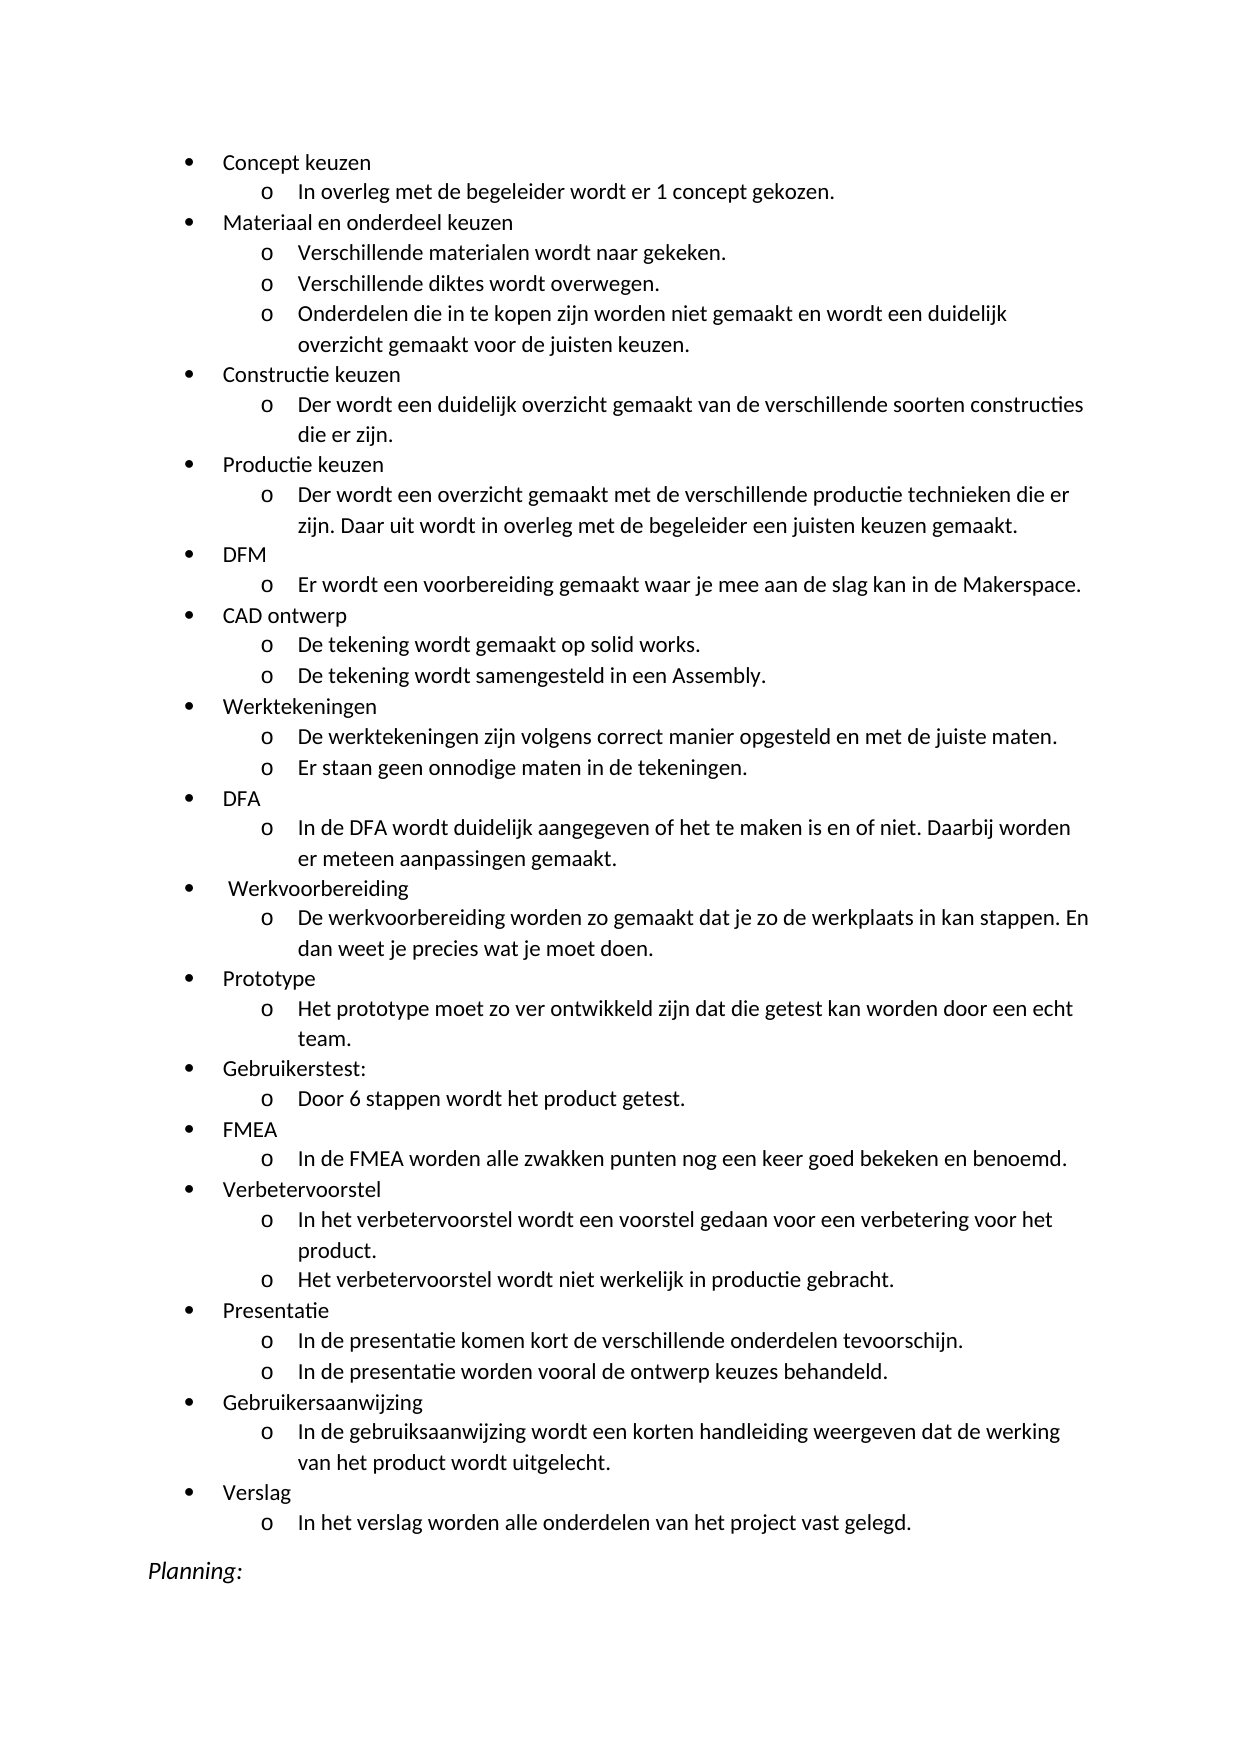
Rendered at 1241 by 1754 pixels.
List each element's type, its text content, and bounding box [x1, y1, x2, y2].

list Verbetervoorstel [185, 1175, 1093, 1203]
list Presentatie [185, 1296, 1093, 1324]
list Gebruikersaanwijzing [185, 1388, 1093, 1416]
list Het verbetervoorstel wordt niet werkelijk in productie gebracht. [260, 1266, 1093, 1295]
list Onderdelen die in te kopen zijn worden niet gemaakt en wordt een duidelijk overzicht gemaakt voor de juisten keuzen. [260, 299, 1093, 358]
list In de gebruiksaanwijzing wordt een korten handleiding weergeven dat de werking van het product wordt uitgelecht. [260, 1417, 1093, 1476]
list In overleg met de begeleider wordt er 1 concept gekozen. [260, 177, 1093, 206]
list FMEA [185, 1115, 1093, 1143]
list Door 6 stappen wordt het product getest. [260, 1084, 1093, 1113]
list Constructie keuzen [185, 360, 1093, 388]
list Werkvoorbereiding [185, 874, 1093, 902]
list CAD ontwerp [185, 601, 1093, 629]
list In de FMEA worden alle zwakken punten nog een keer goed bekeken en benoemd. [260, 1144, 1093, 1174]
list De tekening wordt samengesteld in een Assembly. [260, 661, 1093, 691]
list Der wordt een duidelijk overzicht gemaakt van de verschillende soorten constructies die er zijn. [260, 390, 1093, 448]
list Productie keuzen [185, 450, 1093, 478]
list Prototype [185, 964, 1093, 992]
list DFM [185, 540, 1093, 568]
list In de presentatie worden vooral de ontwerp keuzes behandeld. [260, 1357, 1093, 1386]
list Verslag [185, 1478, 1093, 1506]
list Verschillende materialen wordt naar gekeken. [260, 238, 1093, 267]
list Er wordt een voorbereiding gemaakt waar je mee aan de slag kan in de Makerspace. [260, 570, 1093, 599]
list Concept keuzen [185, 148, 1093, 176]
list Verschillende diktes wordt overwegen. [260, 269, 1093, 298]
text Planning: [148, 1555, 1093, 1586]
list Materiaal en onderdeel keuzen [185, 208, 1093, 236]
list De tekening wordt gemaakt op solid works. [260, 631, 1093, 660]
list Der wordt een overzicht gemaakt met de verschillende productie technieken die er zijn. Daar uit wordt in overleg met de begeleider een juisten keuzen gemaakt. [260, 480, 1093, 539]
list De werkvoorbereiding worden zo gemaakt dat je zo de werkplaats in kan stappen. En dan weet je precies wat je moet doen. [260, 903, 1093, 962]
list De werktekeningen zijn volgens correct manier opgesteld en met de juiste maten. [260, 722, 1093, 751]
list In de DFA wordt duidelijk aangegeven of het te maken is en of niet. Daarbij worden er meteen aanpassingen gemaakt. [260, 813, 1093, 872]
list Er staan geen onnodige maten in de tekeningen. [260, 753, 1093, 782]
list In het verbetervoorstel wordt een voorstel gedaan voor een verbetering voor het product. [260, 1205, 1093, 1264]
list Het prototype moet zo ver ontwikkeld zijn dat die getest kan worden door een echt team. [260, 994, 1093, 1053]
list Gebruikerstest: [185, 1054, 1093, 1082]
list In de presentatie komen kort de verschillende onderdelen tevoorschijn. [260, 1326, 1093, 1355]
list Werktekeningen [185, 692, 1093, 720]
list In het verslag worden alle onderdelen van het project vast gelegd. [260, 1508, 1093, 1537]
list DFA [185, 784, 1093, 812]
